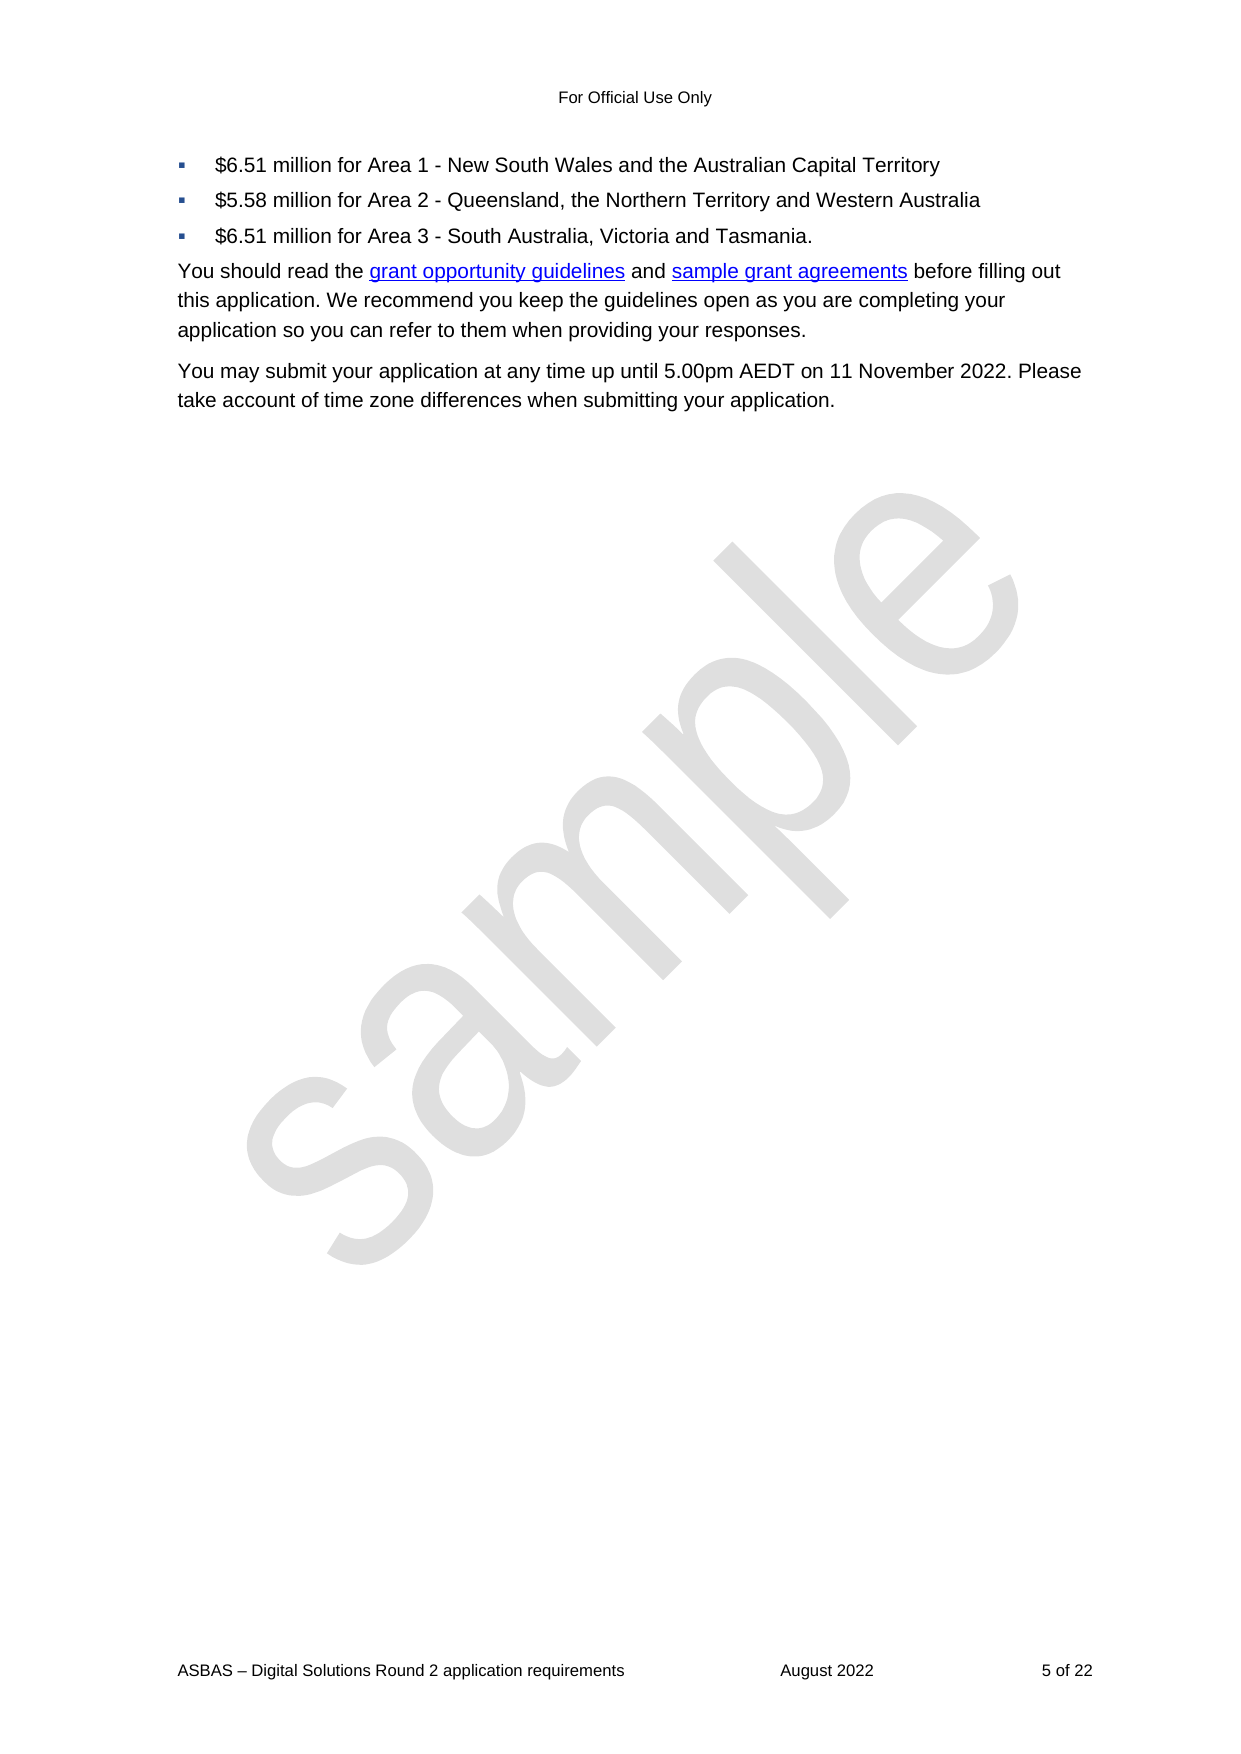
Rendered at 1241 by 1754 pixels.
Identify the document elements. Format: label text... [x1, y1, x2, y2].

text You may submit your application at any time up until 5.00pm AEDT on 11 November 2022. Please take account of time zone differences when submitting your application. [177, 354, 1092, 412]
text You should read the grant opportunity guidelines and sample grant agreements before filling out this application. We recommend you keep the guidelines open as you are completing your application so you can refer to them when providing your responses. [177, 254, 1092, 341]
list $6.51 million for Area 3 - South Australia, Victoria and Tasmania. [177, 218, 1092, 248]
list $6.51 million for Area 1 - New South Wales and the Australian Capital Territory [177, 148, 1092, 177]
list $5.58 million for Area 2 - Queensland, the Northern Territory and Western Australia [177, 183, 1092, 212]
